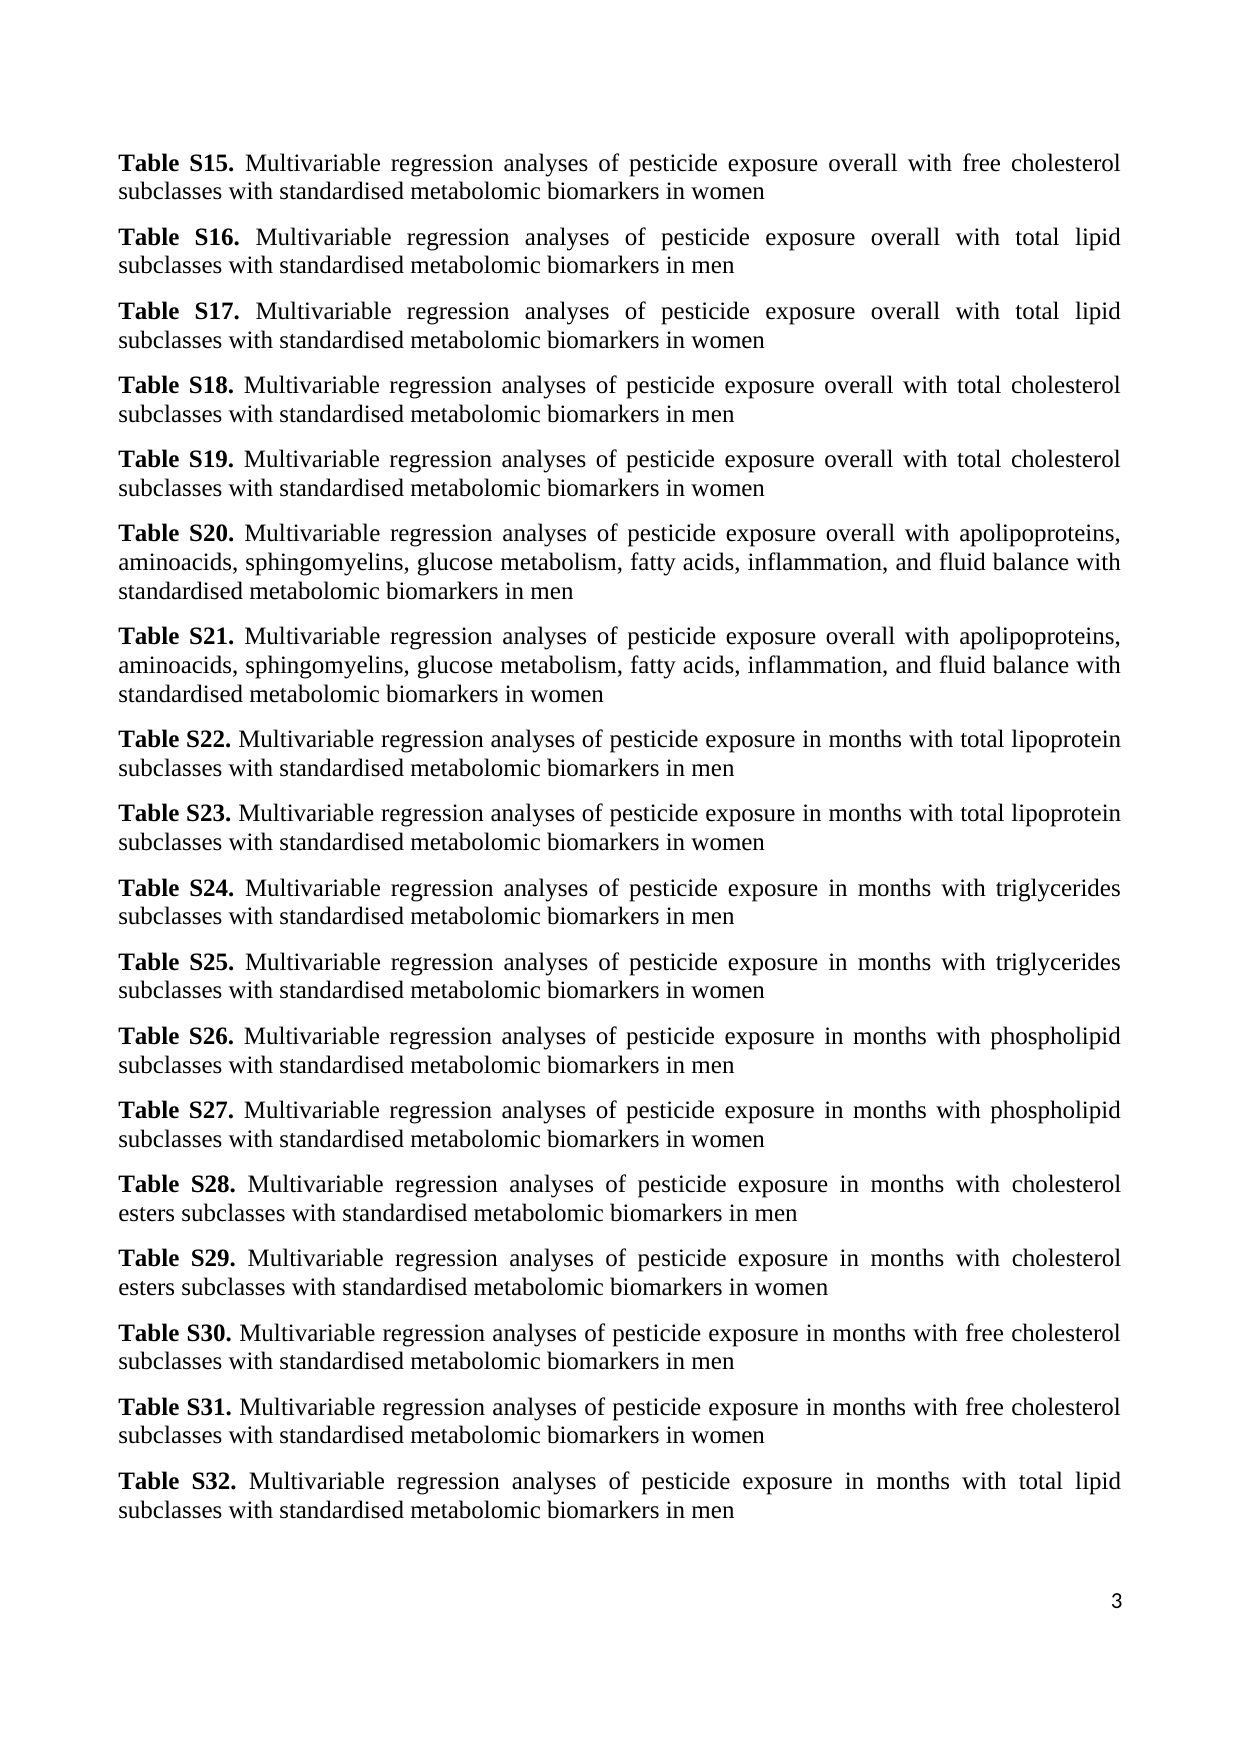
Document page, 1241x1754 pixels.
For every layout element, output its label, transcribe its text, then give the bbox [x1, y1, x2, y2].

text Table S30. Multivariable regression analyses of pesticide exposure in months with free cholesterol subclasses with standardised metabolomic biomarkers in men [118, 1318, 1122, 1375]
text Table S29. Multivariable regression analyses of pesticide exposure in months with cholesterol esters subclasses with standardised metabolomic biomarkers in women [118, 1243, 1122, 1301]
text Table S28. Multivariable regression analyses of pesticide exposure in months with cholesterol esters subclasses with standardised metabolomic biomarkers in men [118, 1169, 1122, 1227]
text Table S20. Multivariable regression analyses of pesticide exposure overall with apolipoproteins, aminoacids, sphingomyelins, glucose metabolism, fatty acids, inflammation, and fluid balance with standardised metabolomic biomarkers in men [118, 518, 1122, 605]
text Table S16. Multivariable regression analyses of pesticide exposure overall with total lipid subclasses with standardised metabolomic biomarkers in men [118, 222, 1122, 279]
text Table S23. Multivariable regression analyses of pesticide exposure in months with total lipoprotein subclasses with standardised metabolomic biomarkers in women [118, 798, 1122, 856]
text Table S17. Multivariable regression analyses of pesticide exposure overall with total lipid subclasses with standardised metabolomic biomarkers in women [118, 296, 1122, 353]
text Table S25. Multivariable regression analyses of pesticide exposure in months with triglycerides subclasses with standardised metabolomic biomarkers in women [118, 947, 1122, 1004]
text Table S21. Multivariable regression analyses of pesticide exposure overall with apolipoproteins, aminoacids, sphingomyelins, glucose metabolism, fatty acids, inflammation, and fluid balance with standardised metabolomic biomarkers in women [118, 621, 1122, 708]
text Table S32. Multivariable regression analyses of pesticide exposure in months with total lipid subclasses with standardised metabolomic biomarkers in men [118, 1466, 1122, 1523]
text Table S18. Multivariable regression analyses of pesticide exposure overall with total cholesterol subclasses with standardised metabolomic biomarkers in men [118, 370, 1122, 428]
text Table S26. Multivariable regression analyses of pesticide exposure in months with phospholipid subclasses with standardised metabolomic biomarkers in men [118, 1021, 1122, 1078]
text Table S24. Multivariable regression analyses of pesticide exposure in months with triglycerides subclasses with standardised metabolomic biomarkers in men [118, 873, 1122, 930]
text Table S31. Multivariable regression analyses of pesticide exposure in months with free cholesterol subclasses with standardised metabolomic biomarkers in women [118, 1392, 1122, 1449]
text Table S22. Multivariable regression analyses of pesticide exposure in months with total lipoprotein subclasses with standardised metabolomic biomarkers in men [118, 724, 1122, 782]
text Table S19. Multivariable regression analyses of pesticide exposure overall with total cholesterol subclasses with standardised metabolomic biomarkers in women [118, 444, 1122, 502]
text Table S27. Multivariable regression analyses of pesticide exposure in months with phospholipid subclasses with standardised metabolomic biomarkers in women [118, 1095, 1122, 1153]
text Table S15. Multivariable regression analyses of pesticide exposure overall with free cholesterol subclasses with standardised metabolomic biomarkers in women [118, 148, 1122, 205]
